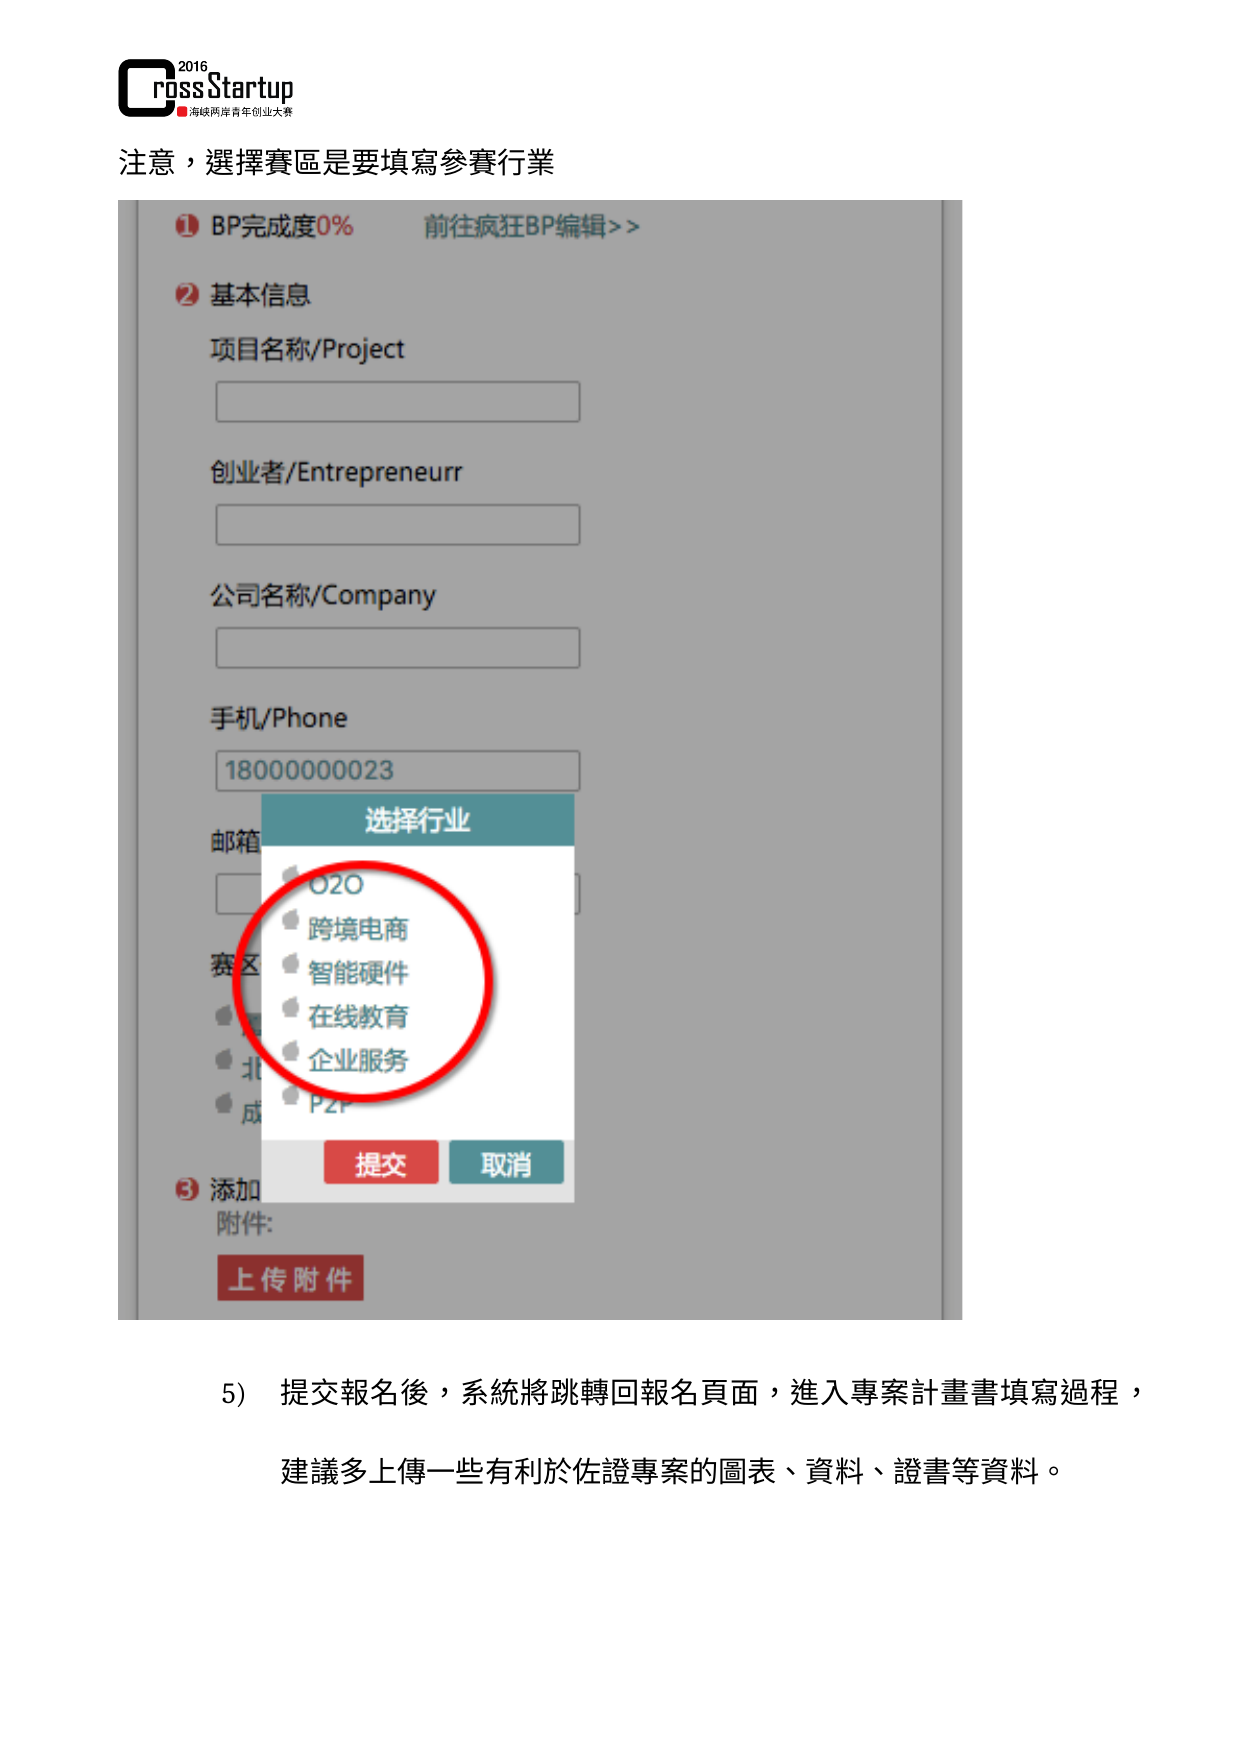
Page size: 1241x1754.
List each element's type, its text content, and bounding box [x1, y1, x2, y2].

text 注意，選擇賽區是要填寫參賽行業 [118, 121, 1122, 200]
picture [118, 59, 293, 117]
list 提交報名後，系統將跳轉回報名頁面，進入專案計畫書填寫過程，建議多上傳一些有利於佐證專案的圖表、資料、證書等資料。 [222, 1351, 1122, 1510]
picture [118, 200, 963, 1320]
